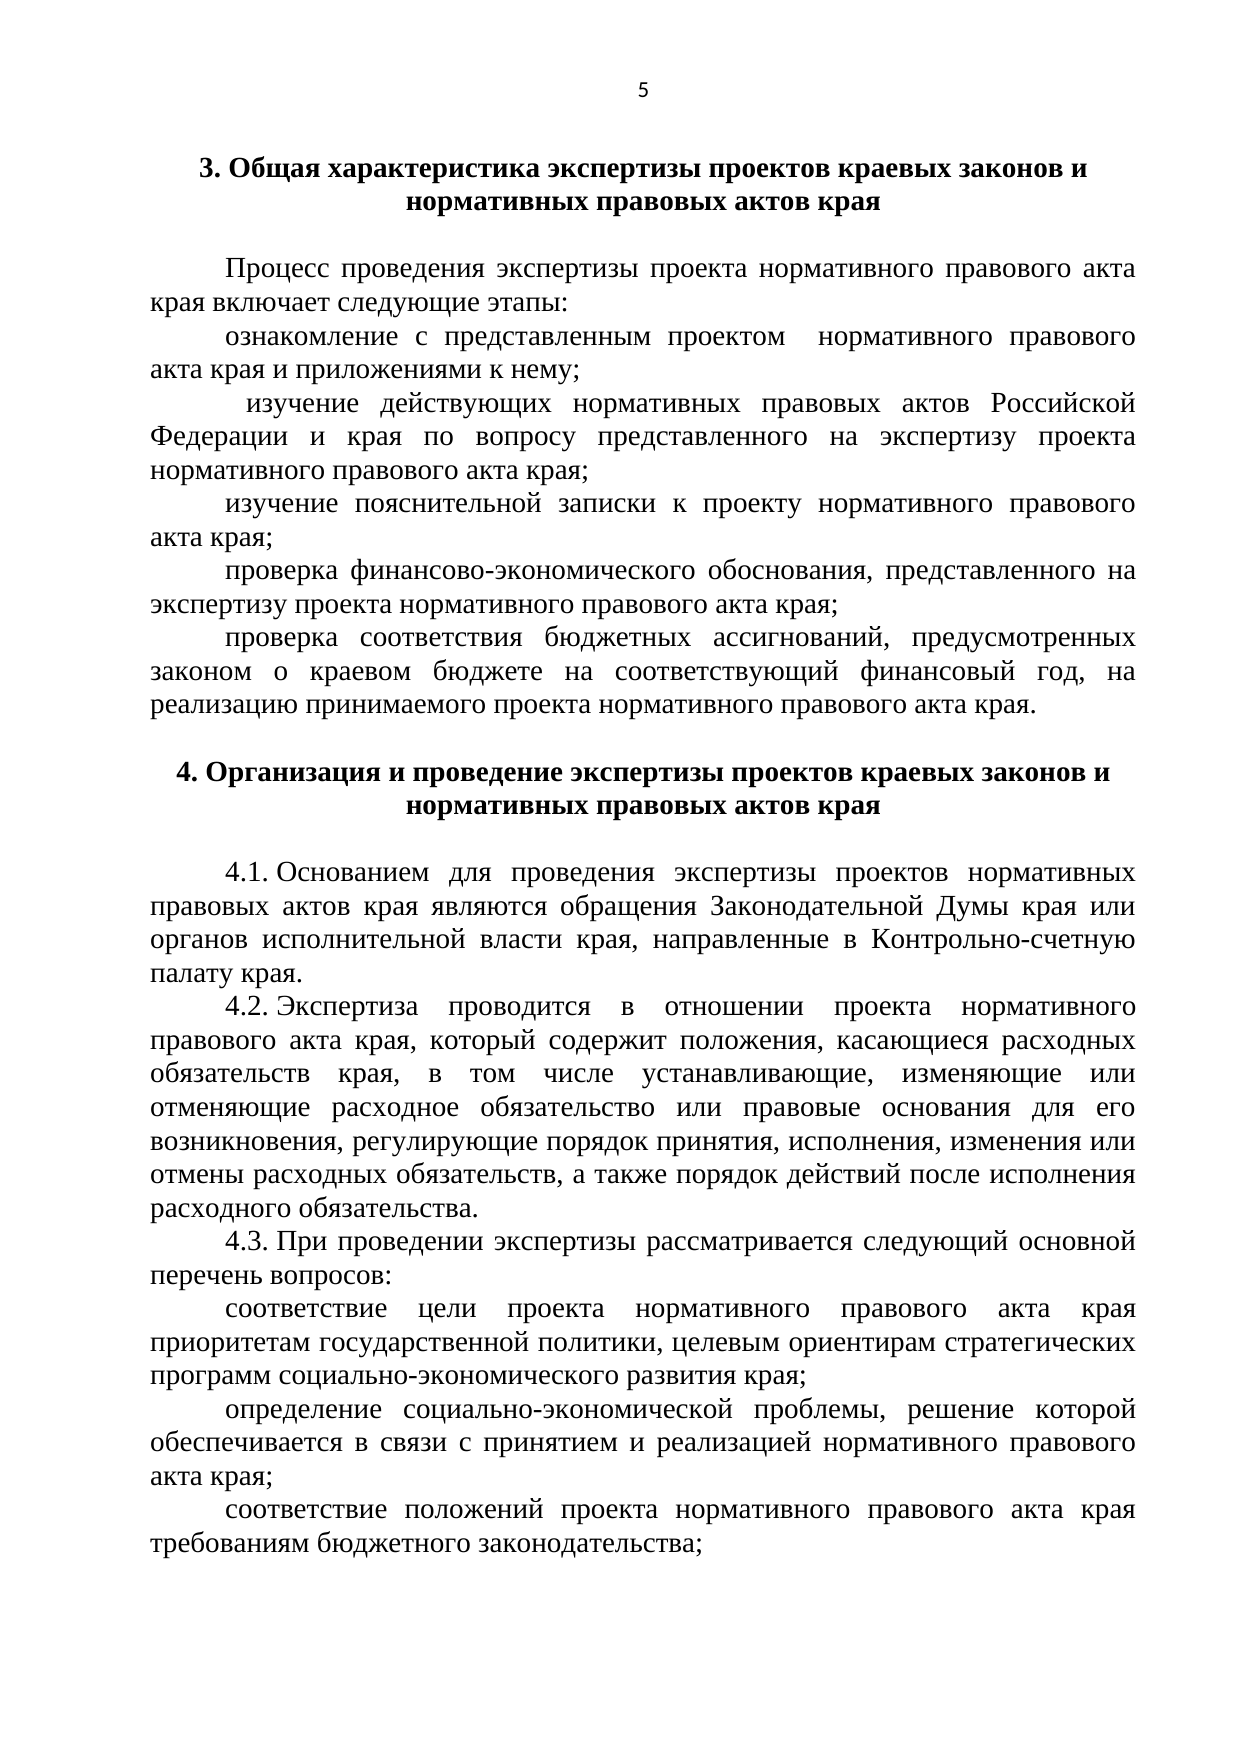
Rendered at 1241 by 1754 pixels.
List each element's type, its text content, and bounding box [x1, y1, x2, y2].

text изучение пояснительной записки к проекту нормативного правового акта края; [150, 485, 1137, 552]
text определение социально-экономической проблемы, решение которой обеспечивается в связи с принятием и реализацией нормативного правового акта края; [150, 1391, 1137, 1492]
text соответствие цели проекта нормативного правового акта края приоритетам государственной политики, целевым ориентирам стратегических программ социально-экономического развития края; [150, 1290, 1137, 1391]
text 4. Организация и проведение экспертизы проектов краевых законов и нормативных правовых актов края [150, 754, 1137, 821]
text изучение действующих нормативных правовых актов Российской Федерации и края по вопросу представленного на экспертизу проекта нормативного правового акта края; [150, 385, 1137, 485]
text 4.1. Основанием для проведения экспертизы проектов нормативных правовых актов края являются обращения Законодательной Думы края или органов исполнительной власти края, направленные в Контрольно-счетную палату края. [150, 854, 1137, 988]
text соответствие положений проекта нормативного правового акта края требованиям бюджетного законодательства; [150, 1492, 1137, 1559]
text 4.3. При проведении экспертизы рассматривается следующий основной перечень вопросов: [150, 1223, 1137, 1290]
text 3. Общая характеристика экспертизы проектов краевых законов и нормативных правовых актов края [150, 150, 1137, 217]
text проверка соответствия бюджетных ассигнований, предусмотренных законом о краевом бюджете на соответствующий финансовый год, на реализацию принимаемого проекта нормативного правового акта края. [150, 619, 1137, 720]
text 4.2. Экспертиза проводится в отношении проекта нормативного правового акта края, который содержит положения, касающиеся расходных обязательств края, в том числе устанавливающие, изменяющие или отменяющие расходное обязательство или правовые основания для его возникновения, регулирующие порядок принятия, исполнения, изменения или отмены расходных обязательств, а также порядок действий после исполнения расходного обязательства. [150, 988, 1137, 1223]
text ознакомление с представленным проектом нормативного правового акта края и приложениями к нему; [150, 318, 1137, 385]
text Процесс проведения экспертизы проекта нормативного правового акта края включает следующие этапы: [150, 251, 1137, 318]
text проверка финансово-экономического обоснования, представленного на экспертизу проекта нормативного правового акта края; [150, 552, 1137, 619]
